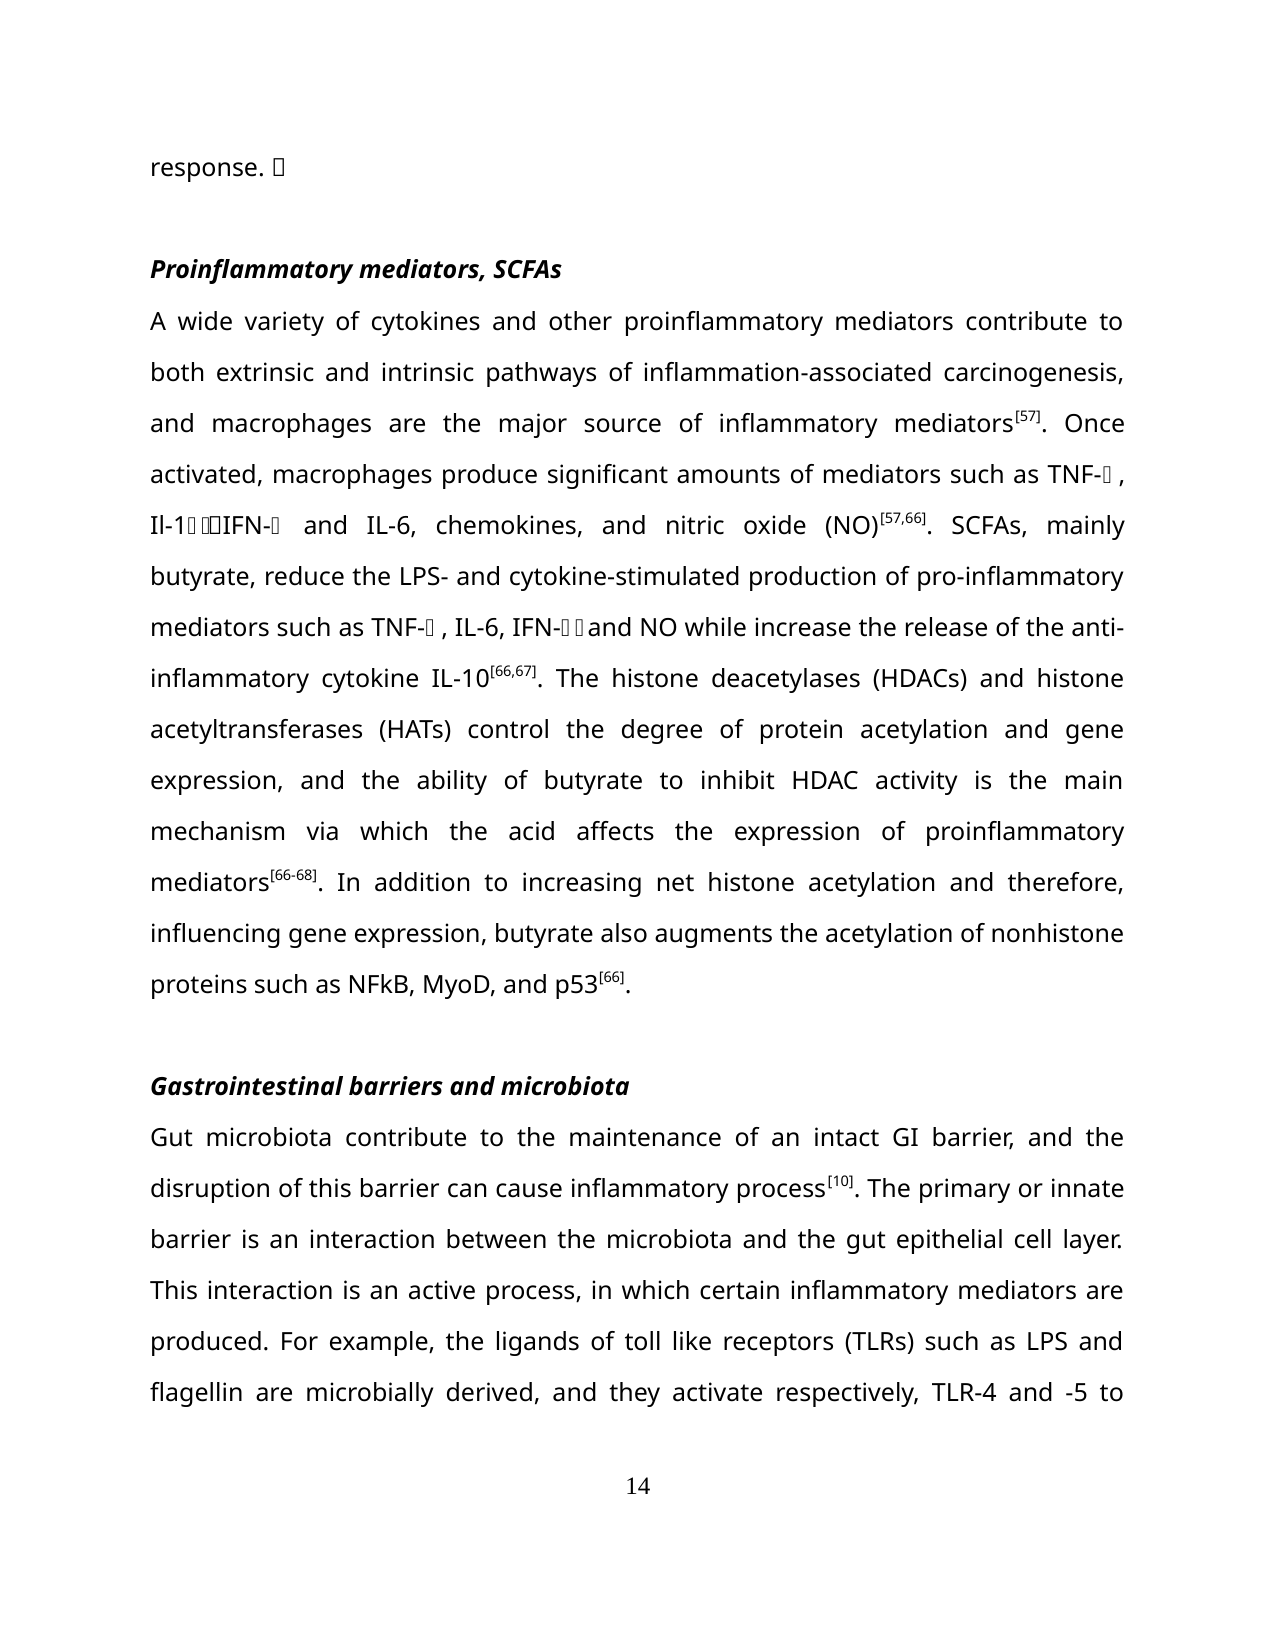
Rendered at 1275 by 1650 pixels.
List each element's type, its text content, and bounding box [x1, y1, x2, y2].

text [150, 150, 1125, 184]
text A wide variety of cytokines and other proinflammatory mediators contribute to both extrinsic and intrinsic pathways of inflammation-associated carcinogenesis, and macrophages are the major source of inflammatory mediators[57]. Once activated, macrophages produce significant amounts of mediators such as TNF-, Il-1IFN- and IL-6, chemokines, and nitric oxide (NO)[57,66]. SCFAs, mainly butyrate, reduce the LPS- and cytokine-stimulated production of pro-inflammatory mediators such as TNF-, IL-6, IFN-and NO while increase the release of the anti-inflammatory cytokine IL-10[66,67]. The histone deacetylases (HDACs) and histone acetyltransferases (HATs) control the degree of protein acetylation and gene expression, and the ability of butyrate to inhibit HDAC activity is the main mechanism via which the acid affects the expression of proinflammatory mediators[66-68]. In addition to increasing net histone acetylation and therefore, influencing gene expression, butyrate also augments the acetylation of nonhistone proteins such as NFkB, MyoD, and p53[66]. [150, 303, 1125, 1001]
text Gastrointestinal barriers and microbiota [150, 1069, 1125, 1103]
text Proinflammatory mediators, SCFAs [150, 252, 1125, 286]
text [150, 1120, 1125, 1409]
